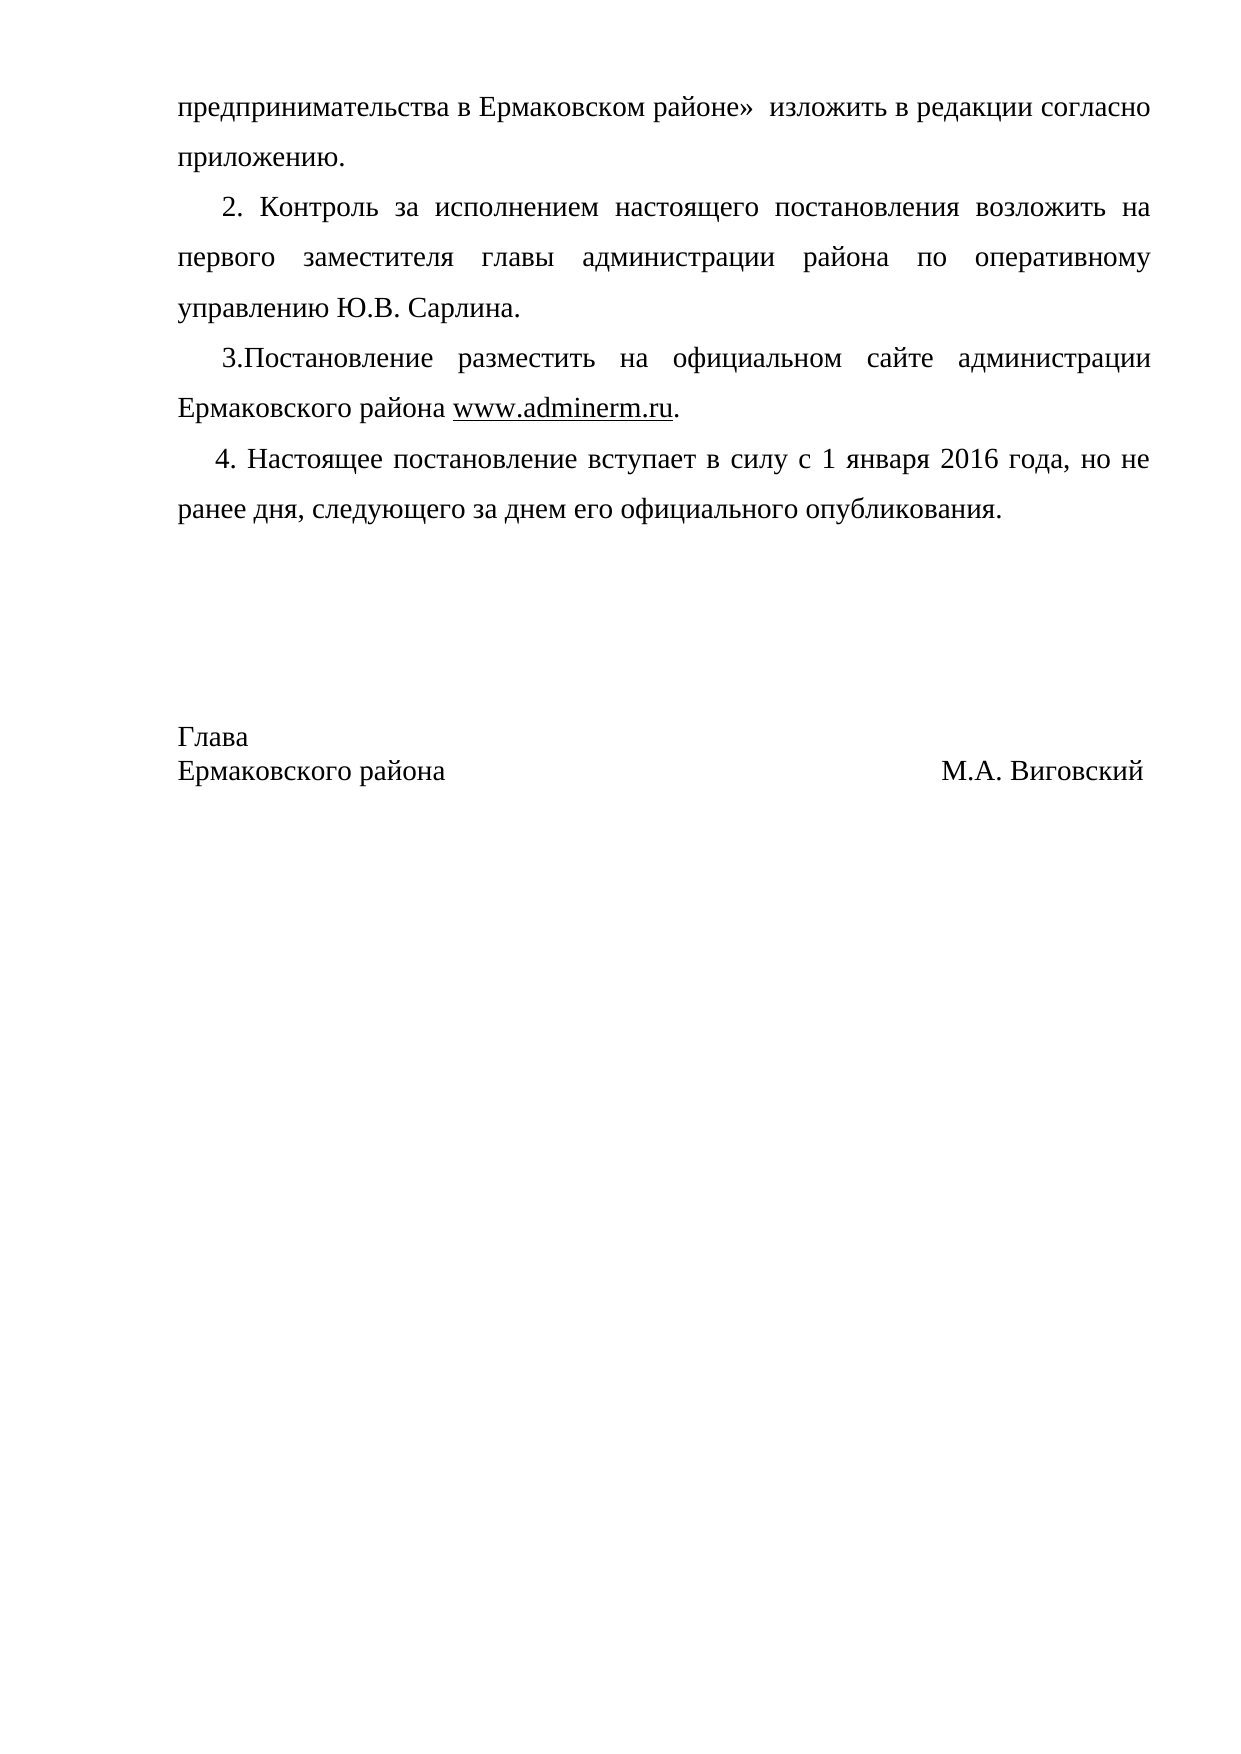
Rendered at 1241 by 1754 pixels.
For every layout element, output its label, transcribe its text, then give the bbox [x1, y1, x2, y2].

text 2. Контроль за исполнением настоящего постановления возложить на первого заместителя главы администрации района по оперативному управлению Ю.В. Сарлина. [177, 273, 1152, 323]
text предпринимательства в Ермаковском районе» изложить в редакции согласно приложению. [177, 89, 1152, 172]
text Глава [177, 719, 1152, 753]
text 3.Постановление разместить на официальном сайте администрации Ермаковского района www.adminerm.ru. [177, 340, 1152, 424]
text Ермаковского района М.А. Виговский [177, 753, 1152, 787]
text 2. Контроль за исполнением настоящего постановления возложить на первого заместителя главы администрации района по оперативному управлению Ю.В. Сарлина. [177, 189, 1152, 240]
text 4. Настоящее постановление вступает в силу с 1 января 2016 года, но не ранее дня, следующего за днем его официального опубликования. [177, 441, 1152, 525]
